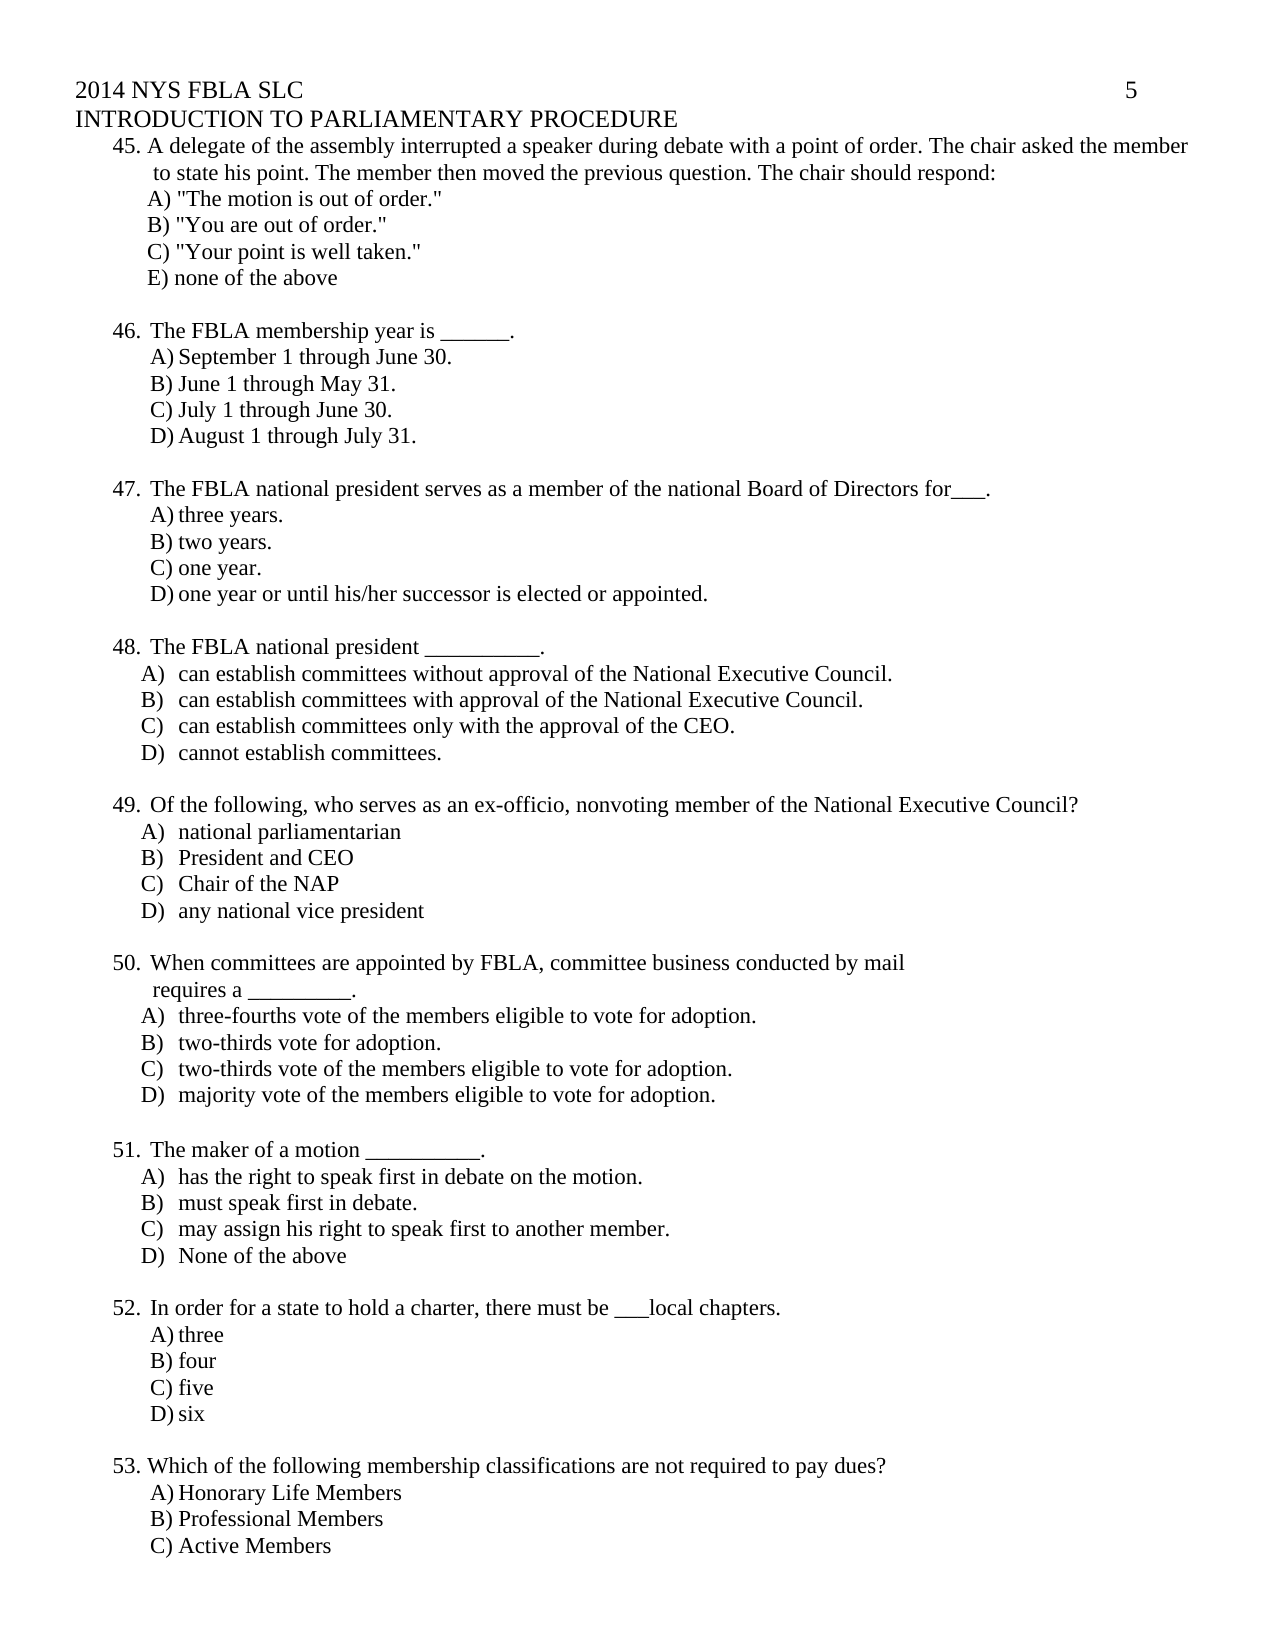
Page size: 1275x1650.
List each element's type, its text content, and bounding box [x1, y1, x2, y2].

list two years. [150, 528, 1200, 554]
text 53. Which of the following membership classifications are not required to pay dues? [112, 1453, 1200, 1479]
text B) "You are out of order." [112, 212, 1200, 238]
list None of the above [141, 1242, 1200, 1268]
list Honorary Life Members [150, 1479, 1200, 1505]
list must speak first in debate. [141, 1189, 1200, 1215]
list President and CEO [141, 844, 1200, 870]
list has the right to speak first in debate on the motion. [141, 1163, 1200, 1189]
list can establish committees only with the approval of the CEO. [141, 712, 1200, 739]
list The FBLA membership year is ______. [112, 317, 1200, 343]
text A) "The motion is out of order." [112, 185, 1200, 212]
list may assign his right to speak first to another member. [141, 1215, 1200, 1242]
list can establish committees without approval of the National Executive Council. [141, 659, 1200, 686]
text 45. A delegate of the assembly interrupted a speaker during debate with a point of order. The chair asked the member to state his point. The member then moved the previous question. The chair should respond: [112, 132, 1200, 185]
list six [150, 1400, 1200, 1426]
list majority vote of the members eligible to vote for adoption. [141, 1081, 1200, 1108]
list The FBLA national president __________. [112, 633, 1200, 659]
list The maker of a motion __________. [112, 1136, 1200, 1163]
list cannot establish committees. [141, 739, 1200, 765]
list one year. [150, 554, 1200, 581]
list Professional Members [150, 1505, 1200, 1532]
text requires a _________. [112, 976, 1200, 1002]
list September 1 through June 30. [150, 343, 1200, 370]
list one year or until his/her successor is elected or appointed. [150, 581, 1200, 607]
list four [150, 1347, 1200, 1373]
list can establish committees with approval of the National Executive Council. [141, 686, 1200, 712]
list five [150, 1373, 1200, 1400]
list three years. [150, 501, 1200, 528]
list When committees are appointed by FBLA, committee business conducted by mail [112, 949, 1200, 976]
list July 1 through June 30. [150, 396, 1200, 422]
list Of the following, who serves as an ex-officio, nonvoting member of the National Executive Council? [112, 791, 1200, 818]
list any national vice president [141, 897, 1200, 923]
list three [150, 1321, 1200, 1347]
list The FBLA national president serves as a member of the national Board of Directors for___. [112, 475, 1200, 501]
list two-thirds vote for adoption. [141, 1028, 1200, 1055]
list Chair of the [141, 870, 1200, 897]
list Active Members [150, 1532, 1200, 1558]
list national parliamentarian [141, 818, 1200, 844]
list In order for a state to hold a charter, there must be ___local chapters. [112, 1294, 1200, 1321]
text E) none of the above [112, 264, 1200, 291]
text C) "Your point is well taken." [112, 238, 1200, 264]
list June 1 through May 31. [150, 370, 1200, 396]
list three-fourths vote of the members eligible to vote for adoption. [141, 1002, 1200, 1028]
list August 1 through July 31. [150, 422, 1200, 449]
list two-thirds vote of the members eligible to vote for adoption. [141, 1055, 1200, 1081]
